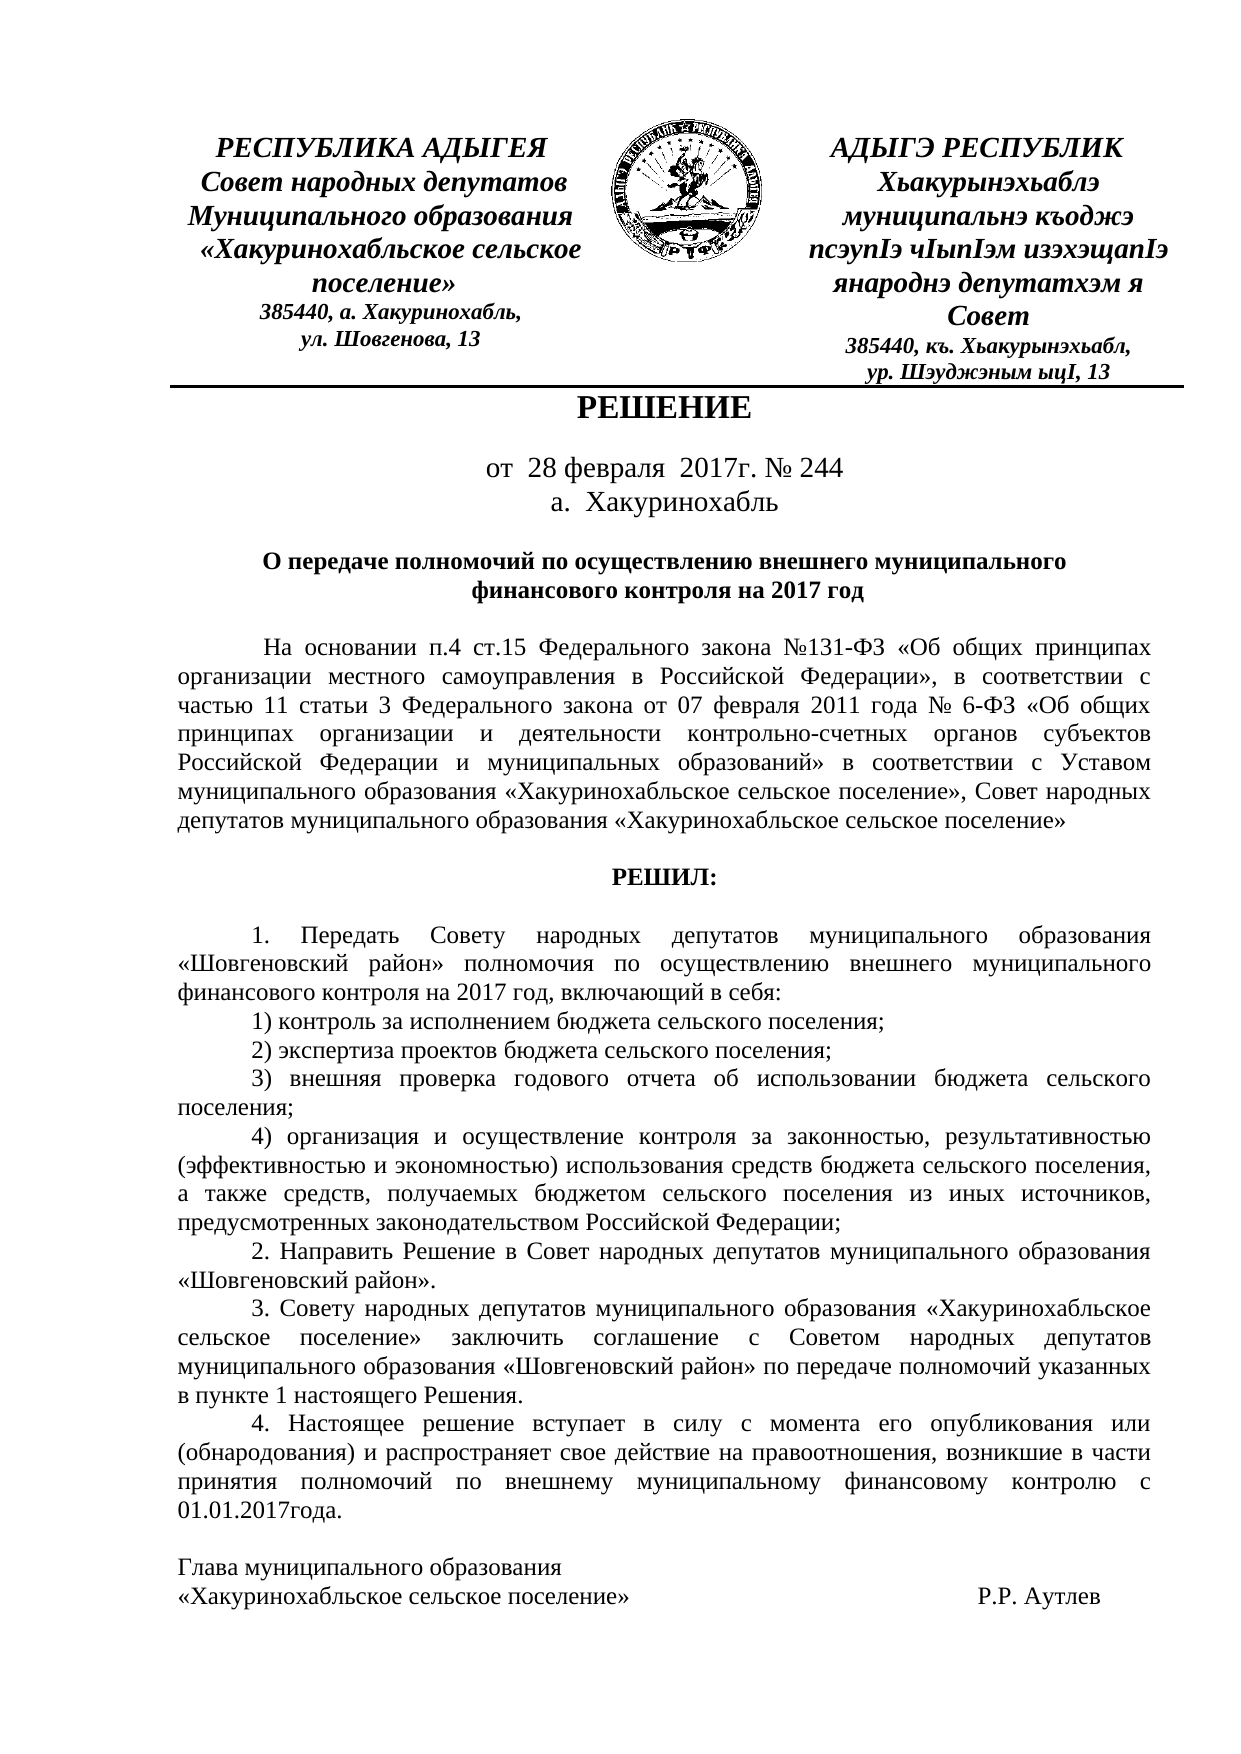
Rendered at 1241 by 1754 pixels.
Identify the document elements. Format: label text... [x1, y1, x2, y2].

text 1. Передать Совету народных депутатов муниципального образования «Шовгеновский район» полномочия по осуществлению внешнего муниципального финансового контроля на 2017 год, включающий в себя: [177, 920, 1152, 1006]
picture [610, 118, 764, 264]
text О передаче полномочий по осуществлению внешнего муниципального [177, 546, 1152, 575]
text 2) экспертиза проектов бюджета сельского поселения; [177, 1035, 1152, 1063]
text 2. Направить Решение в Совет народных депутатов муниципального образования «Шовгеновский район». [177, 1236, 1152, 1293]
text а. Хакуринохабль [177, 484, 1152, 517]
subtitle РЕШЕНИЕ [177, 388, 1152, 426]
text 1) контроль за исполнением бюджета сельского поселения; [177, 1006, 1152, 1035]
title Глава муниципального образования [177, 1552, 1152, 1581]
text 4. Настоящее решение вступает в силу с момента его опубликования или (обнародования) и распространяет свое действие на правоотношения, возникшие в части принятия полномочий по внешнему муниципальному финансовому контролю с 01.01.2017года. [177, 1408, 1152, 1523]
text 3) внешняя проверка годового отчета об использовании бюджета сельского поселения; [177, 1063, 1152, 1121]
text 3. Совету народных депутатов муниципального образования «Хакуринохабльское сельское поселение» заключить соглашение с Советом народных депутатов муниципального образования «Шовгеновский район» по передаче полномочий указанных в пункте 1 настоящего Решения. [177, 1293, 1152, 1408]
text На основании п.4 ст.15 Федерального закона №131-ФЗ «Об общих принципах организации местного самоуправления в Российской Федерации», в соответствии с частью 11 статьи 3 Федерального закона от 07 февраля 2011 года № 6-ФЗ «Об общих принципах организации и деятельности контрольно-счетных органов субъектов Российской Федерации и муниципальных образований» в соответствии с Уставом муниципального образования «Хакуринохабльское сельское поселение», Совет народных депутатов муниципального образования «Хакуринохабльское сельское поселение» [177, 632, 1152, 833]
table_header АДЫГЭ РЕСПУБЛИК Хьакурынэхьаблэ муниципальнэ къоджэ псэупIэ чIыпIэм изэхэщапIэ янароднэ депутатхэм я Совет 385440, къ. Хьакурынэхьабл, ур. Шэуджэным ыцI, 13 [775, 118, 1183, 384]
text РЕШИЛ: [177, 862, 1152, 891]
text от 28 февраля 2017г. № 244 [177, 450, 1152, 484]
table_header РЕСПУБЛИКА АДЫГЕЯ Совет народных депутатов Муниципального образования «Хакуринохабльское сельское поселение» 385440, а. Хакуринохабль, ул. Шовгенова, 13 [170, 118, 598, 384]
table_header [598, 118, 775, 384]
title «Хакуринохабльское сельское поселение» Р.Р. Аутлев [177, 1581, 1152, 1610]
text 4) организация и осуществление контроля за законностью, результативностью (эффективностью и экономностью) использования средств бюджета сельского поселения, а также средств, получаемых бюджетом сельского поселения из иных источников, предусмотренных законодательством Российской Федерации; [177, 1121, 1152, 1236]
text финансового контроля на 2017 год [177, 575, 1152, 603]
